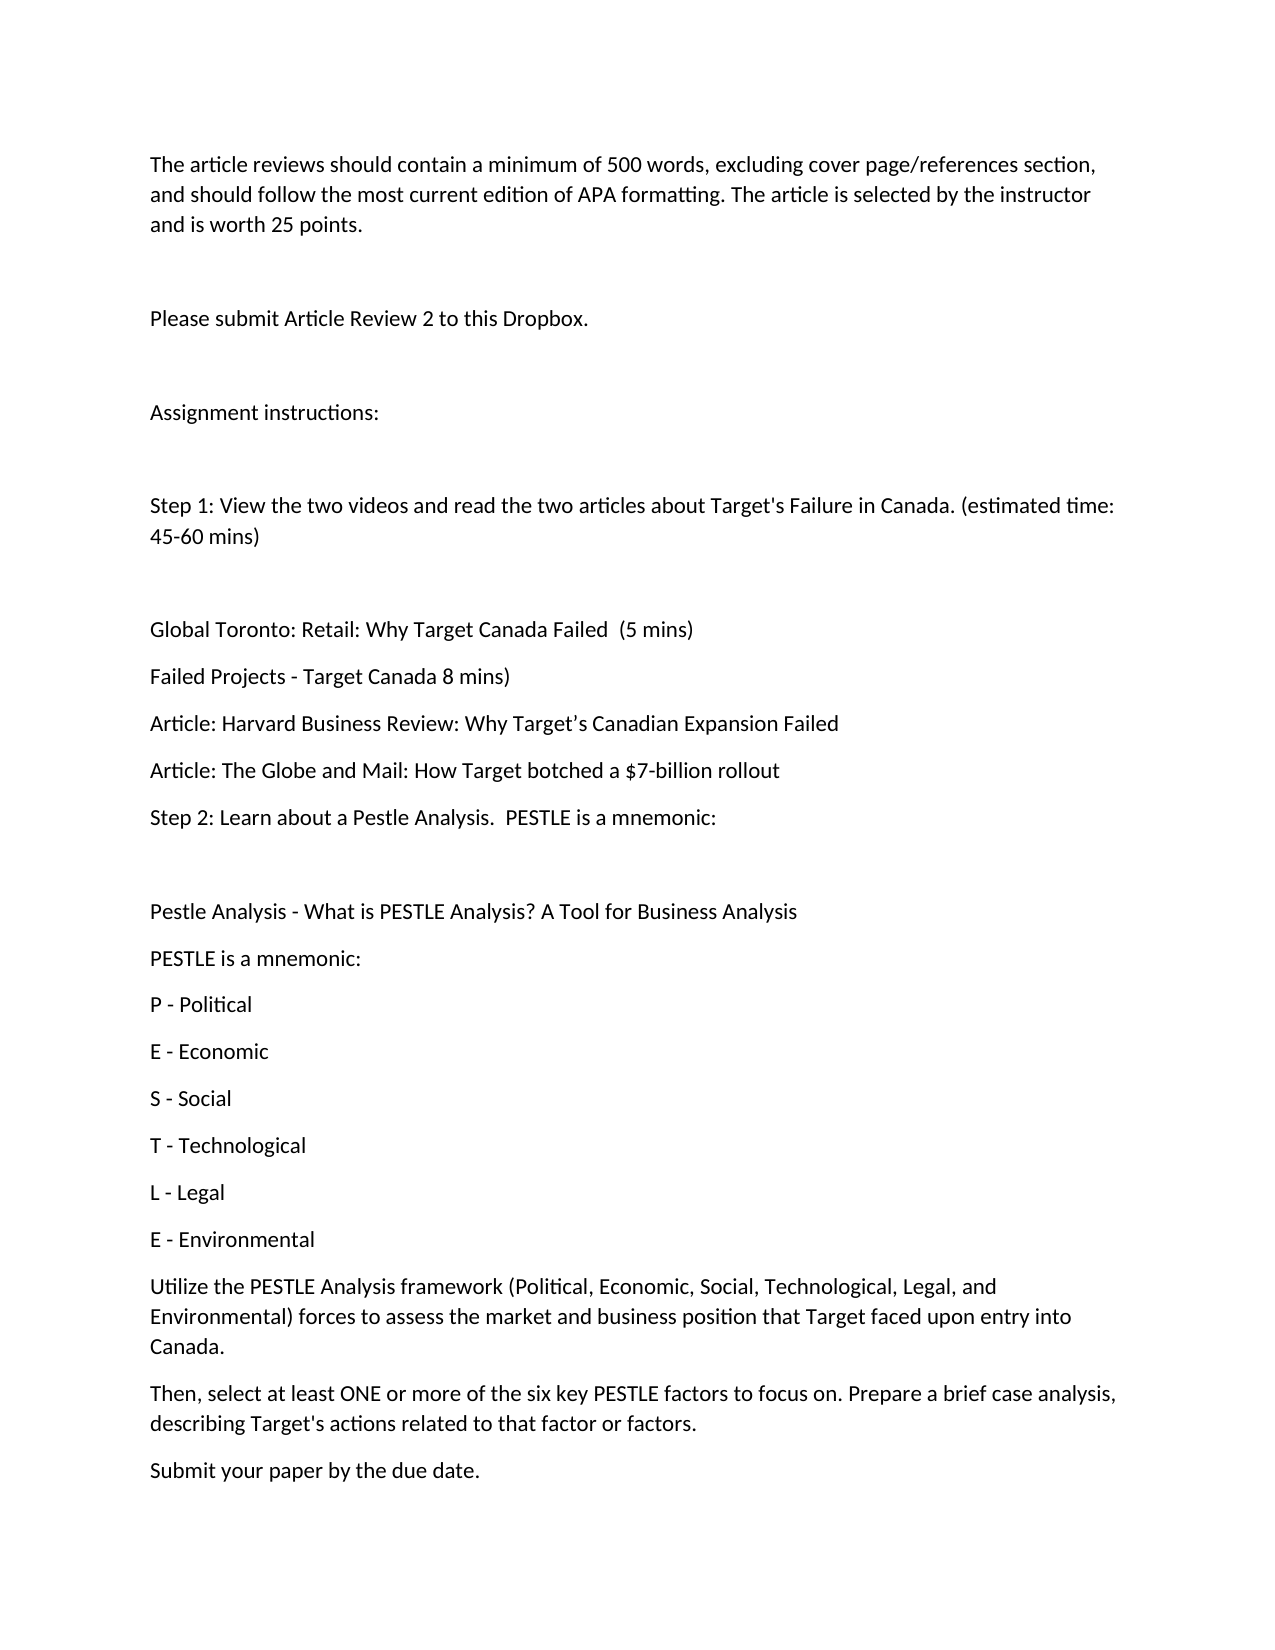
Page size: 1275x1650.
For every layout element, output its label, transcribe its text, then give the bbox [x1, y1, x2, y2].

text P - Political [150, 991, 1125, 1019]
text E - Environmental [150, 1225, 1125, 1253]
text S - Social [150, 1084, 1125, 1112]
text Submit your paper by the due date. [150, 1456, 1125, 1484]
text Step 2: Learn about a Pestle Analysis. PESTLE is a mnemonic: [150, 803, 1125, 831]
text Failed Projects - Target Canada 8 mins) [150, 662, 1125, 691]
text Article: The Globe and Mail: How Target botched a $7-billion rollout [150, 756, 1125, 784]
text L - Legal [150, 1178, 1125, 1206]
text Pestle Analysis - What is PESTLE Analysis? A Tool for Business Analysis [150, 897, 1125, 925]
text Utilize the PESTLE Analysis framework (Political, Economic, Social, Technological, Legal, and Environmental) forces to assess the market and business position that Target faced upon entry into Canada. [150, 1272, 1125, 1360]
text Please submit Article Review 2 to this Dropbox. [150, 304, 1125, 332]
text Global Toronto: Retail: Why Target Canada Failed (5 mins) [150, 616, 1125, 644]
text T - Technological [150, 1131, 1125, 1159]
text PESTLE is a mnemonic: [150, 944, 1125, 972]
text Assignment instructions: [150, 398, 1125, 426]
text E - Economic [150, 1037, 1125, 1066]
text Step 1: View the two videos and read the two articles about Target's Failure in Canada. (estimated time: 45-60 mins) [150, 492, 1125, 550]
text Then, select at least ONE or more of the six key PESTLE factors to focus on. Prepare a brief case analysis, describing Target's actions related to that factor or factors. [150, 1379, 1125, 1437]
text Article: Harvard Business Review: Why Target’s Canadian Expansion Failed [150, 709, 1125, 737]
text The article reviews should contain a minimum of 500 words, excluding cover page/references section, and should follow the most current edition of APA formatting. The article is selected by the instructor and is worth 25 points. [150, 150, 1125, 238]
